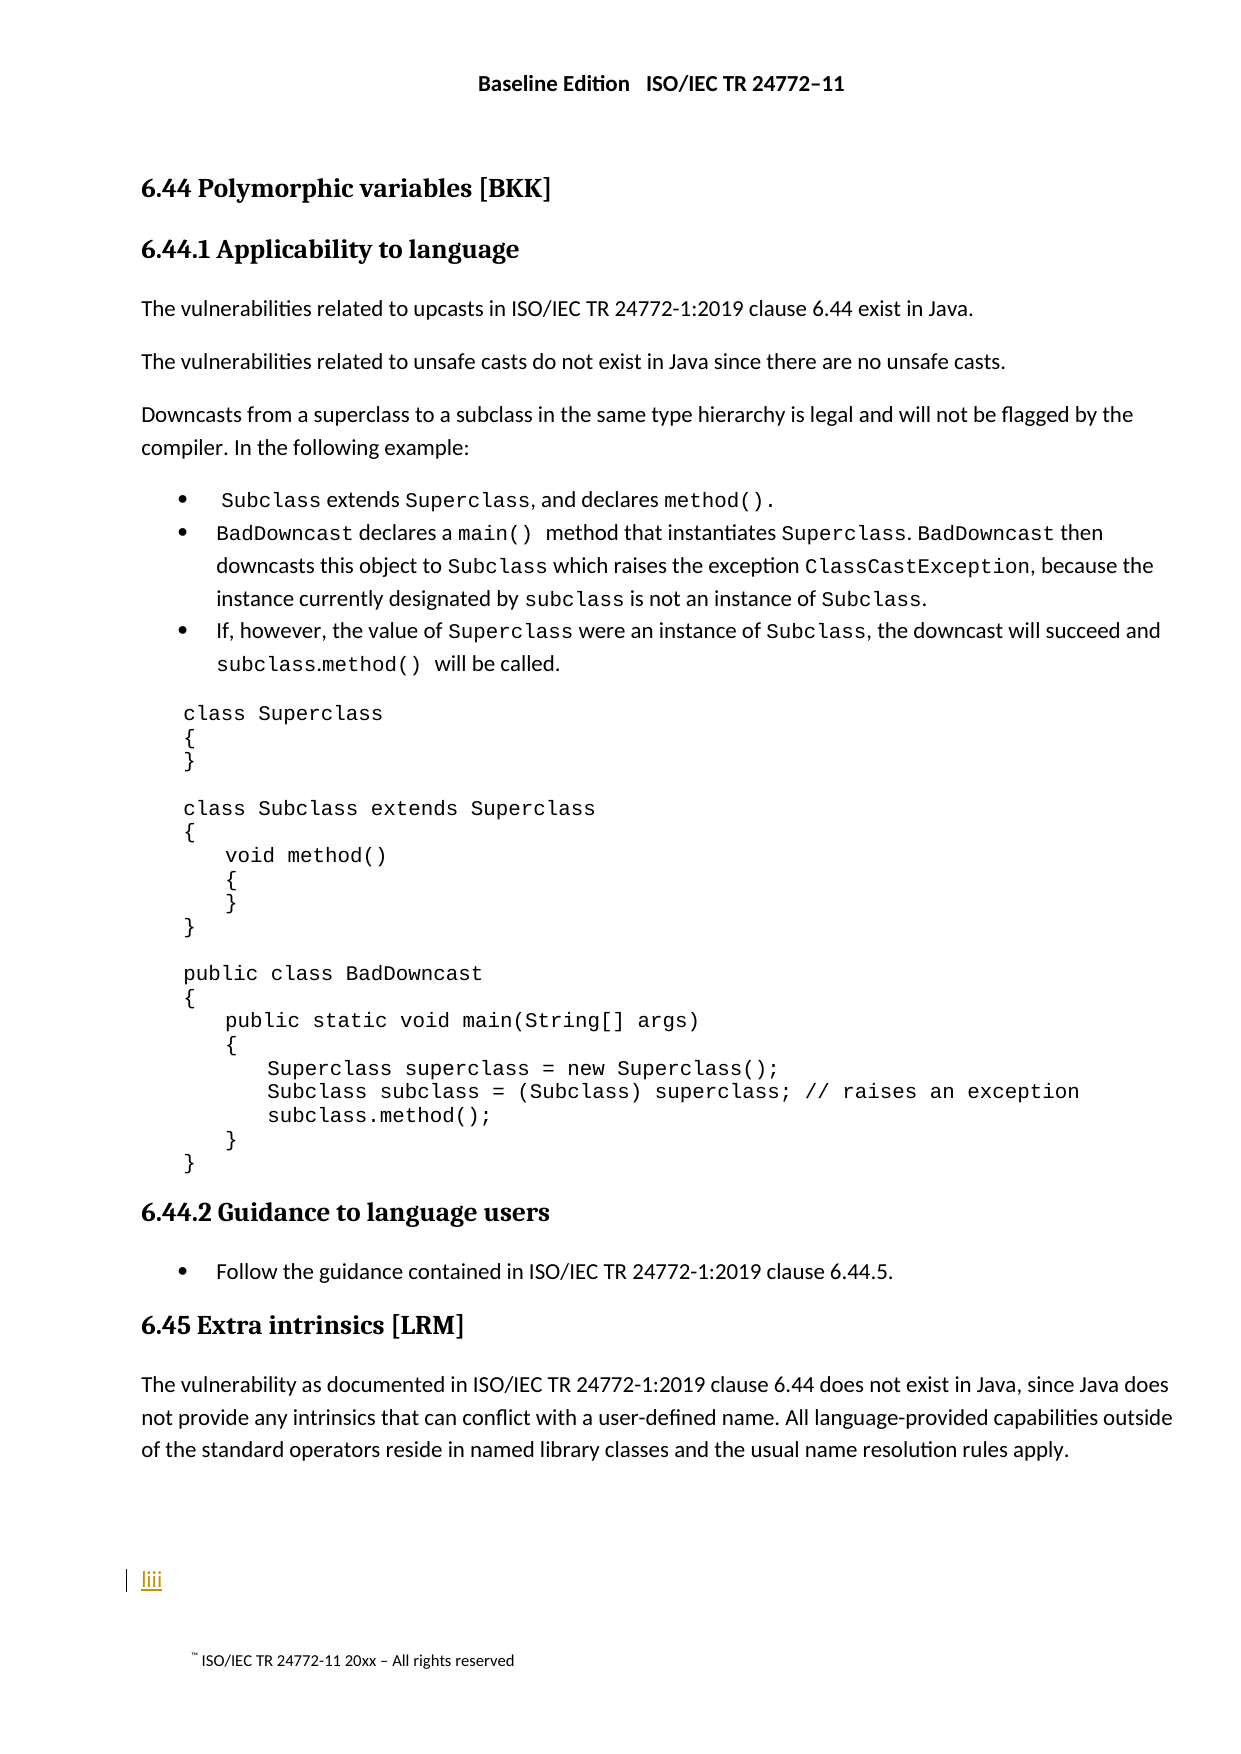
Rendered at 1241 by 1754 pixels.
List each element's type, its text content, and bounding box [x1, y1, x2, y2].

text The vulnerability as documented in ISO/IEC TR 24772-1:2019 clause 6.44 does not exist in Java, since Java does not provide any intrinsics that can conflict with a user-defined name. All language-provided capabilities outside of the standard operators reside in named library classes and the usual name resolution rules apply. [141, 1371, 1182, 1463]
subtitle 6.44.2 Guidance to language users [141, 1197, 1182, 1228]
subtitle 6.44.1 Applicability to language [141, 234, 1182, 265]
text Subclass subclass = (Subclass) superclass; // raises an exception [225, 1081, 1182, 1105]
list If, however, the value of Superclass were an instance of Subclass, the downcast will succeed and subclass.method() will be called. [178, 617, 1182, 678]
text public class BadDowncast [183, 963, 1182, 987]
text class Subclass extends Superclass [183, 798, 1182, 821]
text { [183, 727, 1182, 750]
text void method() [183, 845, 1182, 868]
subtitle 6.45 Extra intrinsics [LRM] [141, 1310, 1182, 1341]
text { [183, 1034, 1182, 1058]
text Superclass superclass = new Superclass(); [225, 1058, 1182, 1081]
subtitle 6.44 Polymorphic variables [BKK] [141, 173, 1182, 205]
text } [225, 892, 1182, 916]
text subclass.method(); [225, 1105, 1182, 1129]
text { [183, 987, 1182, 1010]
list Follow the guidance contained in ISO/IEC TR 24772-1:2019 clause 6.44.5. [178, 1257, 1182, 1285]
text } [183, 1129, 1182, 1152]
text } [183, 1152, 1182, 1176]
text Downcasts from a superclass to a subclass in the same type hierarchy is legal and will not be flagged by the compiler. In the following example: [141, 400, 1182, 461]
list BadDowncast declares a main() method that instantiates Superclass. BadDowncast then downcasts this object to Subclass which raises the exception ClassCastException, because the instance currently designated by subclass is not an instance of Subclass. [178, 518, 1182, 612]
text class Superclass [183, 703, 1182, 727]
text The vulnerabilities related to unsafe casts do not exist in Java since there are no unsafe casts. [141, 347, 1182, 375]
text The vulnerabilities related to upcasts in ISO/IEC TR 24772-1:2019 clause 6.44 exist in Java. [141, 294, 1182, 322]
text public static void main(String[] args) [183, 1010, 1182, 1034]
text { [225, 868, 1182, 892]
text { [183, 821, 1182, 845]
list Subclass extends Superclass, and declares method(). [178, 486, 1182, 514]
text } [183, 916, 1182, 939]
text } [183, 750, 1182, 774]
